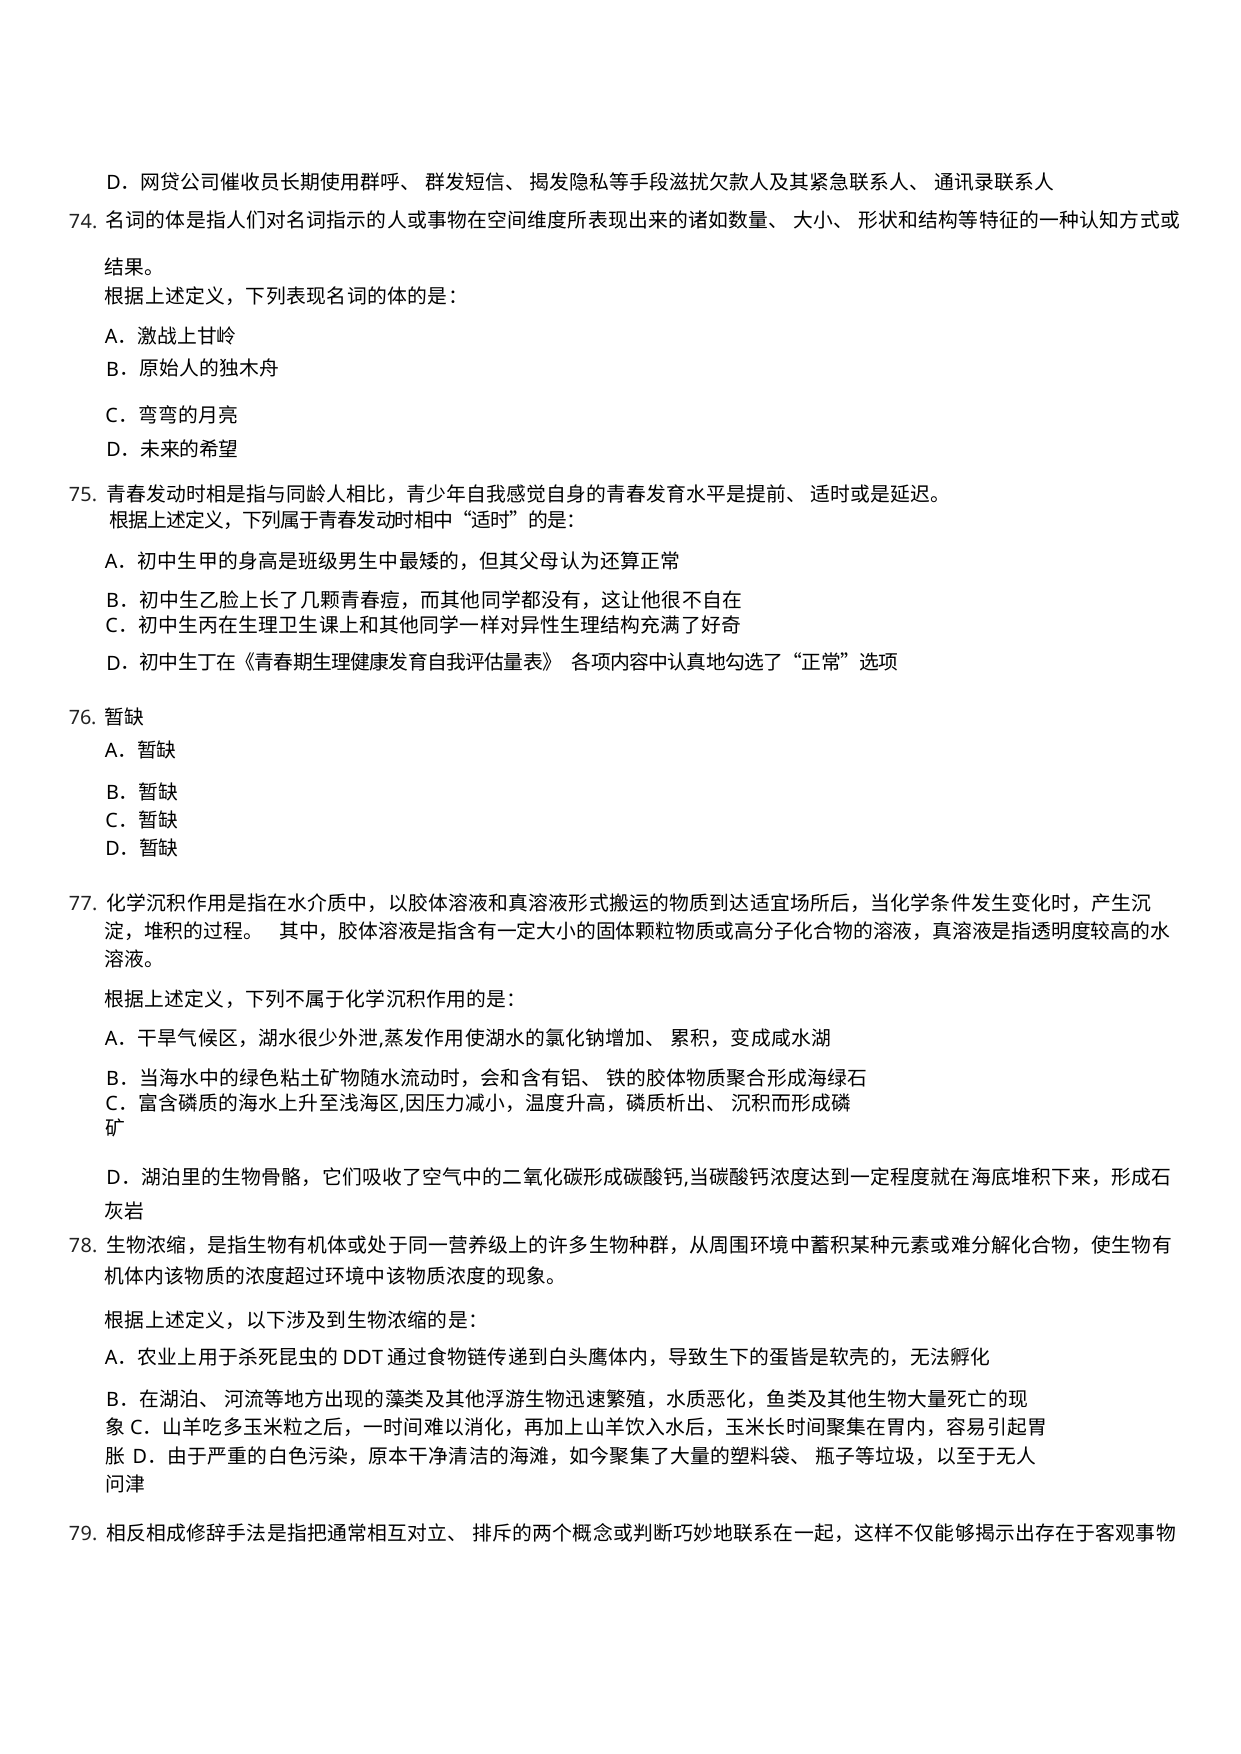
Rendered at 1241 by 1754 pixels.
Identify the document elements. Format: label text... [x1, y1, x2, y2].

text A．农业上用于杀死昆虫的DDT通过食物链传递到白头鹰体内，导致生下的蛋皆是软壳的，无法孵化 [59, 1347, 1181, 1369]
text 78. 生物浓缩，是指生物有机体或处于同一营养级上的许多生物种群，从周围环境中蓄积某种元素或难分解化合物，使生物有 [59, 1235, 1181, 1256]
text 77. 化学沉积作用是指在水介质中，以胶体溶液和真溶液形式搬运的物质到达适宜场所后，当化学条件发生变化时，产生沉 淀，堆积的过程。 其中，胶体溶液是指含有一定大小的固体颗粒物质或高分子化合物的溶液，真溶液是指透明度较高的水 溶液。 [69, 887, 1173, 972]
text B．暂缺 C．暂缺 D．暂缺 [105, 777, 180, 861]
text B．当海水中的绿色粘土矿物随水流动时，会和含有铝、 铁的胶体物质聚合形成海绿石 C．富含磷质的海水上升至浅海区,因压力减小，温度升高，磷质析出、 沉积而形成磷矿 [105, 1065, 871, 1141]
text 74. 名词的体是指人们对名词指示的人或事物在空间维度所表现出来的诸如数量、 大小、 形状和结构等特征的一种认知方式或 [59, 214, 1181, 254]
text A．暂缺 [59, 741, 1181, 762]
text 根据上述定义，以下涉及到生物浓缩的是： [59, 1308, 1181, 1332]
text D．网贷公司催收员长期使用群呼、 群发短信、 揭发隐私等手段滋扰欠款人及其紧急联系人、 通讯录联系人 [59, 172, 1181, 194]
text D．湖泊里的生物骨骼，它们吸收了空气中的二氧化碳形成碳酸钙,当碳酸钙浓度达到一定程度就在海底堆积下来，形成石 灰岩 [104, 1161, 1173, 1224]
text D．未来的希望 [59, 439, 1181, 460]
text 结果。 [59, 255, 1181, 279]
text 机体内该物质的浓度超过环境中该物质浓度的现象。 [59, 1271, 1181, 1308]
text 根据上述定义，下列表现名词的体的是： [59, 287, 1181, 308]
text D．初中生丁在《青春期生理健康发育自我评估量表》 各项内容中认真地勾选了“正常”选项 [59, 655, 1181, 704]
text 根据上述定义，下列不属于化学沉积作用的是： [59, 988, 1181, 1010]
text B．初中生乙脸上长了几颗青春痘，而其他同学都没有，这让他很不自在 C．初中生丙在生理卫生课上和其他同学一样对异性生理结构充满了好奇 [105, 588, 744, 638]
text A．干旱气候区，湖水很少外泄,蒸发作用使湖水的氯化钠增加、 累积，变成咸水湖 [59, 1028, 1181, 1050]
text 75. 青春发动时相是指与同龄人相比，青少年自我感觉自身的青春发育水平是提前、 适时或是延迟。 根据上述定义，下列属于青春发动时相中“适时”的是： [69, 481, 948, 533]
text 79. 相反相成修辞手法是指把通常相互对立、 排斥的两个概念或判断巧妙地联系在一起，这样不仅能够揭示出存在于客观事物 [59, 1523, 1181, 1545]
text C．弯弯的月亮 [59, 403, 1181, 427]
text B．原始人的独木舟 [59, 363, 1181, 403]
text B．在湖泊、 河流等地方出现的藻类及其他浮游生物迅速繁殖，水质恶化，鱼类及其他生物大量死亡的现象 C．山羊吃多玉米粒之后，一时间难以消化，再加上山羊饮入水后，玉米长时间聚集在胃内，容易引起胃胀 D．由于严重的白色污染，原本干净清洁的海滩，如今聚集了大量的塑料袋、 瓶子等垃圾，以至于无人问津 [105, 1383, 1047, 1497]
text A．激战上甘岭 [59, 326, 1181, 348]
text A．初中生甲的身高是班级男生中最矮的，但其父母认为还算正常 [59, 551, 1181, 573]
text 76. 暂缺 [59, 705, 1181, 729]
